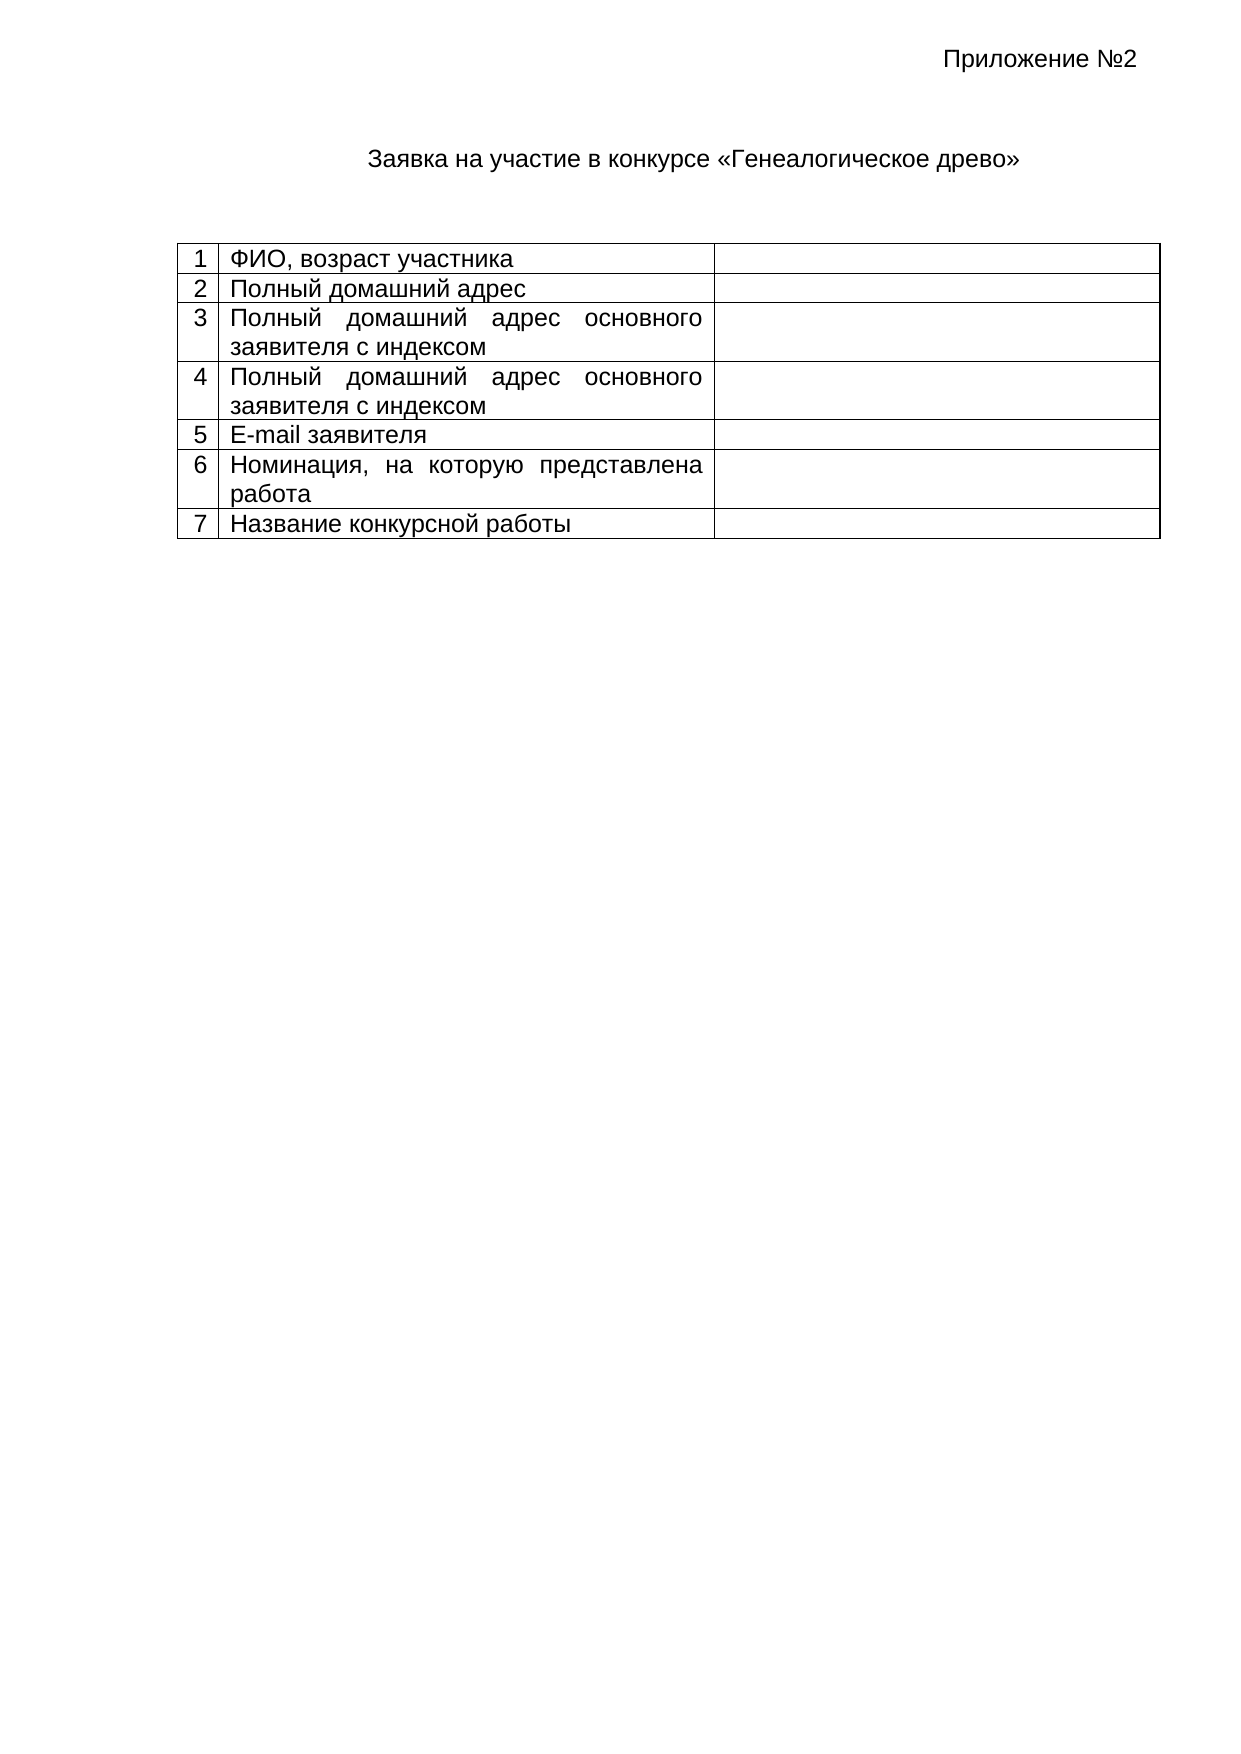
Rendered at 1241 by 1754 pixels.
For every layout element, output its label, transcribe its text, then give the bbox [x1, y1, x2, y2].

table_cell [715, 274, 1159, 302]
table_cell Название конкурсной работы [219, 509, 714, 537]
table_cell [715, 362, 1159, 419]
text Заявка на участие в конкурсе «Генеалогическое древо» [177, 143, 1137, 172]
table_cell [715, 303, 1159, 361]
table_header [715, 244, 1159, 272]
table_cell Полный домашний адрес [219, 274, 714, 302]
table_cell 2 [178, 274, 218, 302]
table_cell Номинация, на которую представлена работа [219, 450, 714, 508]
table_cell 4 [178, 362, 218, 419]
table_cell 7 [178, 509, 218, 537]
table_header 1 [178, 244, 218, 272]
table_cell [715, 509, 1159, 537]
table_cell Полный домашний адрес основного заявителя с индексом [219, 303, 714, 361]
table_cell 5 [178, 420, 218, 449]
text Приложение №2 [177, 44, 1137, 73]
table_cell 3 [178, 303, 218, 361]
table_cell [715, 450, 1159, 508]
table_header ФИО, возраст участника [219, 244, 714, 272]
table_cell Е-mail заявителя [219, 420, 714, 449]
table_cell 6 [178, 450, 218, 508]
table_cell Полный домашний адрес основного заявителя с индексом [219, 362, 714, 419]
table_cell [715, 420, 1159, 449]
